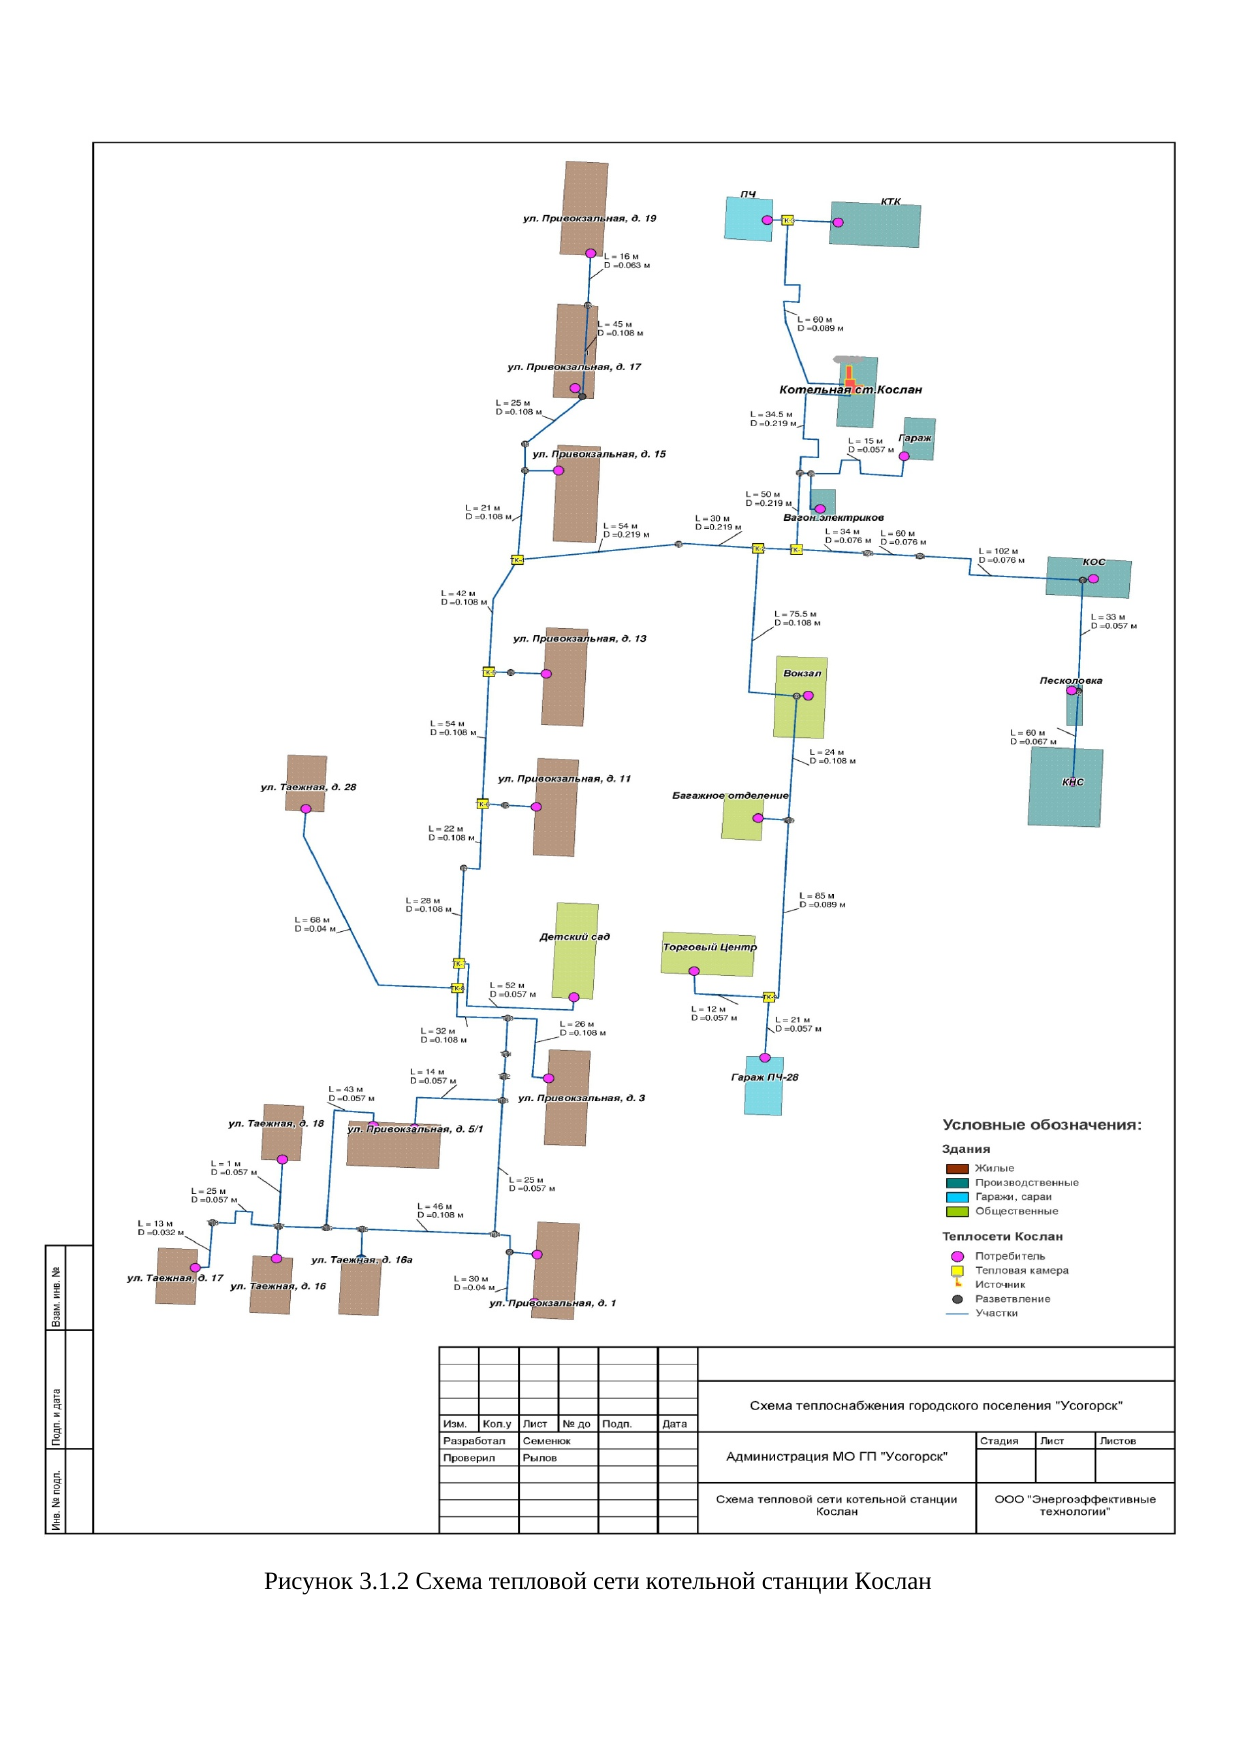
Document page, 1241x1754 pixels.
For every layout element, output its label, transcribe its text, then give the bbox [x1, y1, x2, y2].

picture [44, 125, 1195, 1537]
text Рисунок 3.1.2 Схема тепловой сети котельной станции Кослан [44, 1566, 1152, 1595]
